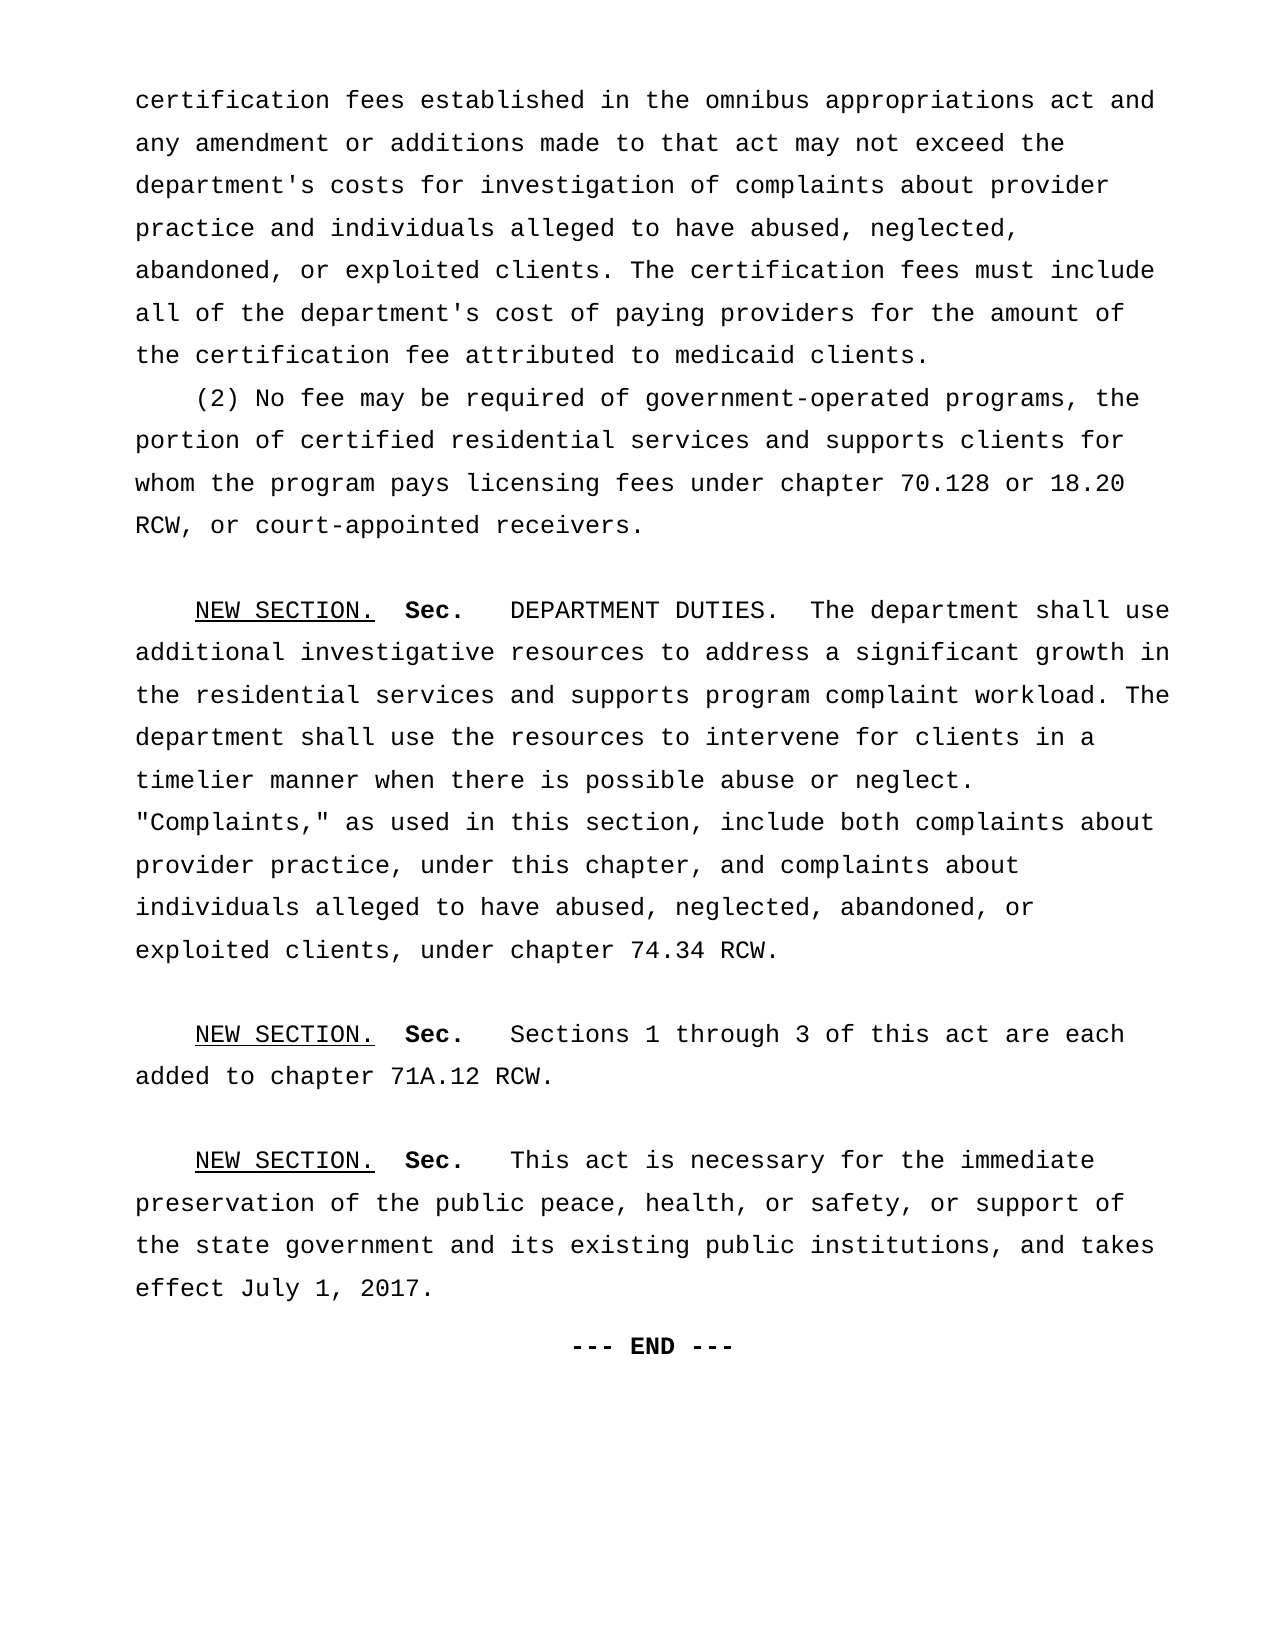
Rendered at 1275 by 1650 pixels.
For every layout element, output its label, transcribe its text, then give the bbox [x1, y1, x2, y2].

text NEW SECTION. Sec. DEPARTMENT DUTIES. The department shall use additional investigative resources to address a significant growth in the residential services and supports program complaint workload. The department shall use the resources to intervene for clients in a timelier manner when there is possible abuse or neglect. "Complaints," as used in this section, include both complaints about provider practice, under this chapter, and complaints about individuals alleged to have abused, neglected, abandoned, or exploited clients, under chapter 74.34 RCW. [135, 584, 1170, 967]
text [135, 75, 1170, 372]
text (2) No fee may be required of government-operated programs, the portion of certified residential services and supports clients for whom the program pays licensing fees under chapter 70.128 or 18.20 RCW, or court-appointed receivers. [135, 372, 1170, 542]
text NEW SECTION. Sec. This act is necessary for the immediate preservation of the public peace, health, or safety, or support of the state government and its existing public institutions, and takes effect July 1, 2017. [135, 1135, 1170, 1305]
text --- END --- [135, 1333, 1170, 1362]
text NEW SECTION. Sec. Sections 1 through 3 of this act are each added to chapter 71A.12 RCW. [135, 1008, 1170, 1093]
